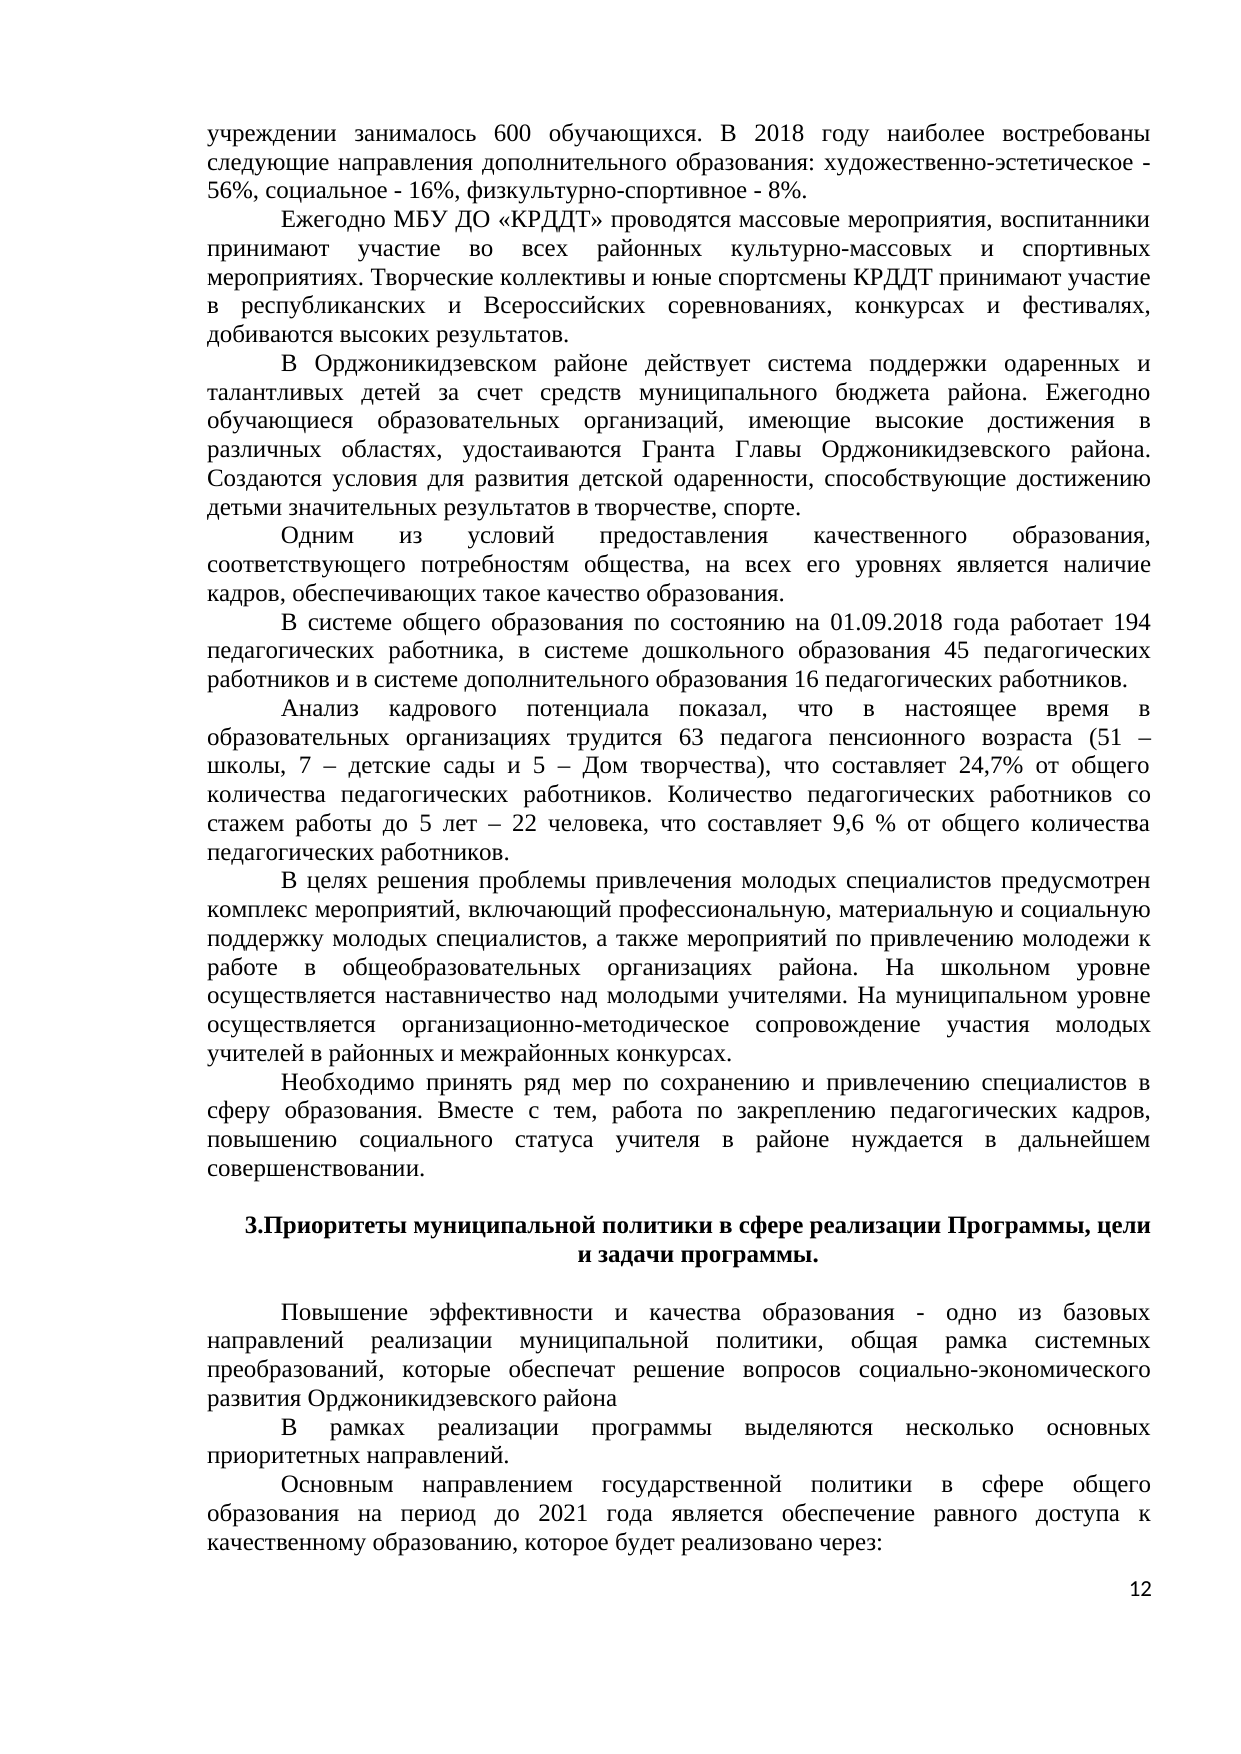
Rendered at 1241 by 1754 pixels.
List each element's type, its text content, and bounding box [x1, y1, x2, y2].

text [207, 118, 1152, 204]
text Ежегодно МБУ ДО «КРДДТ» проводятся массовые мероприятия, воспитанники принимают участие во всех районных культурно-массовых и спортивных мероприятиях. Творческие коллективы и юные спортсмены КРДДТ принимают участие в республиканских и Всероссийских соревнованиях, конкурсах и фестивалях, добиваются высоких результатов. [207, 204, 1152, 348]
text В целях решения проблемы привлечения молодых специалистов предусмотрен комплекс мероприятий, включающий профессиональную, материальную и социальную поддержку молодых специалистов, а также мероприятий по привлечению молодежи к работе в общеобразовательных организациях района. На школьном уровне осуществляется наставничество над молодыми учителями. На муниципальном уровне осуществляется организационно-методическое сопровождение участия молодых учителей в районных и межрайонных конкурсах. [207, 866, 1152, 1067]
text Необходимо принять ряд мер по сохранению и привлечению специалистов в сферу образования. Вместе с тем, работа по закреплению педагогических кадров, повышению социального статуса учителя в районе нуждается в дальнейшем совершенствовании. [207, 1067, 1152, 1182]
text Повышение эффективности и качества образования - одно из базовых направлений реализации муниципальной политики, общая рамка системных преобразований, которые обеспечат решение вопросов социально-экономического развития Орджоникидзевского района [207, 1297, 1152, 1412]
text В рамках реализации программы выделяются несколько основных приоритетных направлений. [207, 1412, 1152, 1469]
text В системе общего образования по состоянию на 01.09.2018 года работает 194 педагогических работника, в системе дошкольного образования 45 педагогических работников и в системе дополнительного образования 16 педагогических работников. [207, 607, 1152, 693]
text Одним из условий предоставления качественного образования, соответствующего потребностям общества, на всех его уровнях является наличие кадров, обеспечивающих такое качество образования. [207, 521, 1152, 607]
text Основным направлением государственной политики в сфере общего образования на период до 2021 года является обеспечение равного доступа к качественному образованию, которое будет реализовано через: [207, 1469, 1152, 1556]
text В Орджоникидзевском районе действует система поддержки одаренных и талантливых детей за счет средств муниципального бюджета района. Ежегодно обучающиеся образовательных организаций, имеющие высокие достижения в различных областях, удостаиваются Гранта Главы Орджоникидзевского района. Создаются условия для развития детской одаренности, способствующие достижению детьми значительных результатов в творчестве, спорте. [207, 348, 1152, 521]
text 3.Приоритеты муниципальной политики в сфере реализации Программы, цели и задачи программы. [244, 1211, 1152, 1268]
text Анализ кадрового потенциала показал, что в настоящее время в образовательных организациях трудится 63 педагога пенсионного возраста (51 – школы, 7 – детские сады и 5 – Дом творчества), что составляет 24,7% от общего количества педагогических работников. Количество педагогических работников со стажем работы до 5 лет – 22 человека, что составляет 9,6 % от общего количества педагогических работников. [207, 693, 1152, 866]
